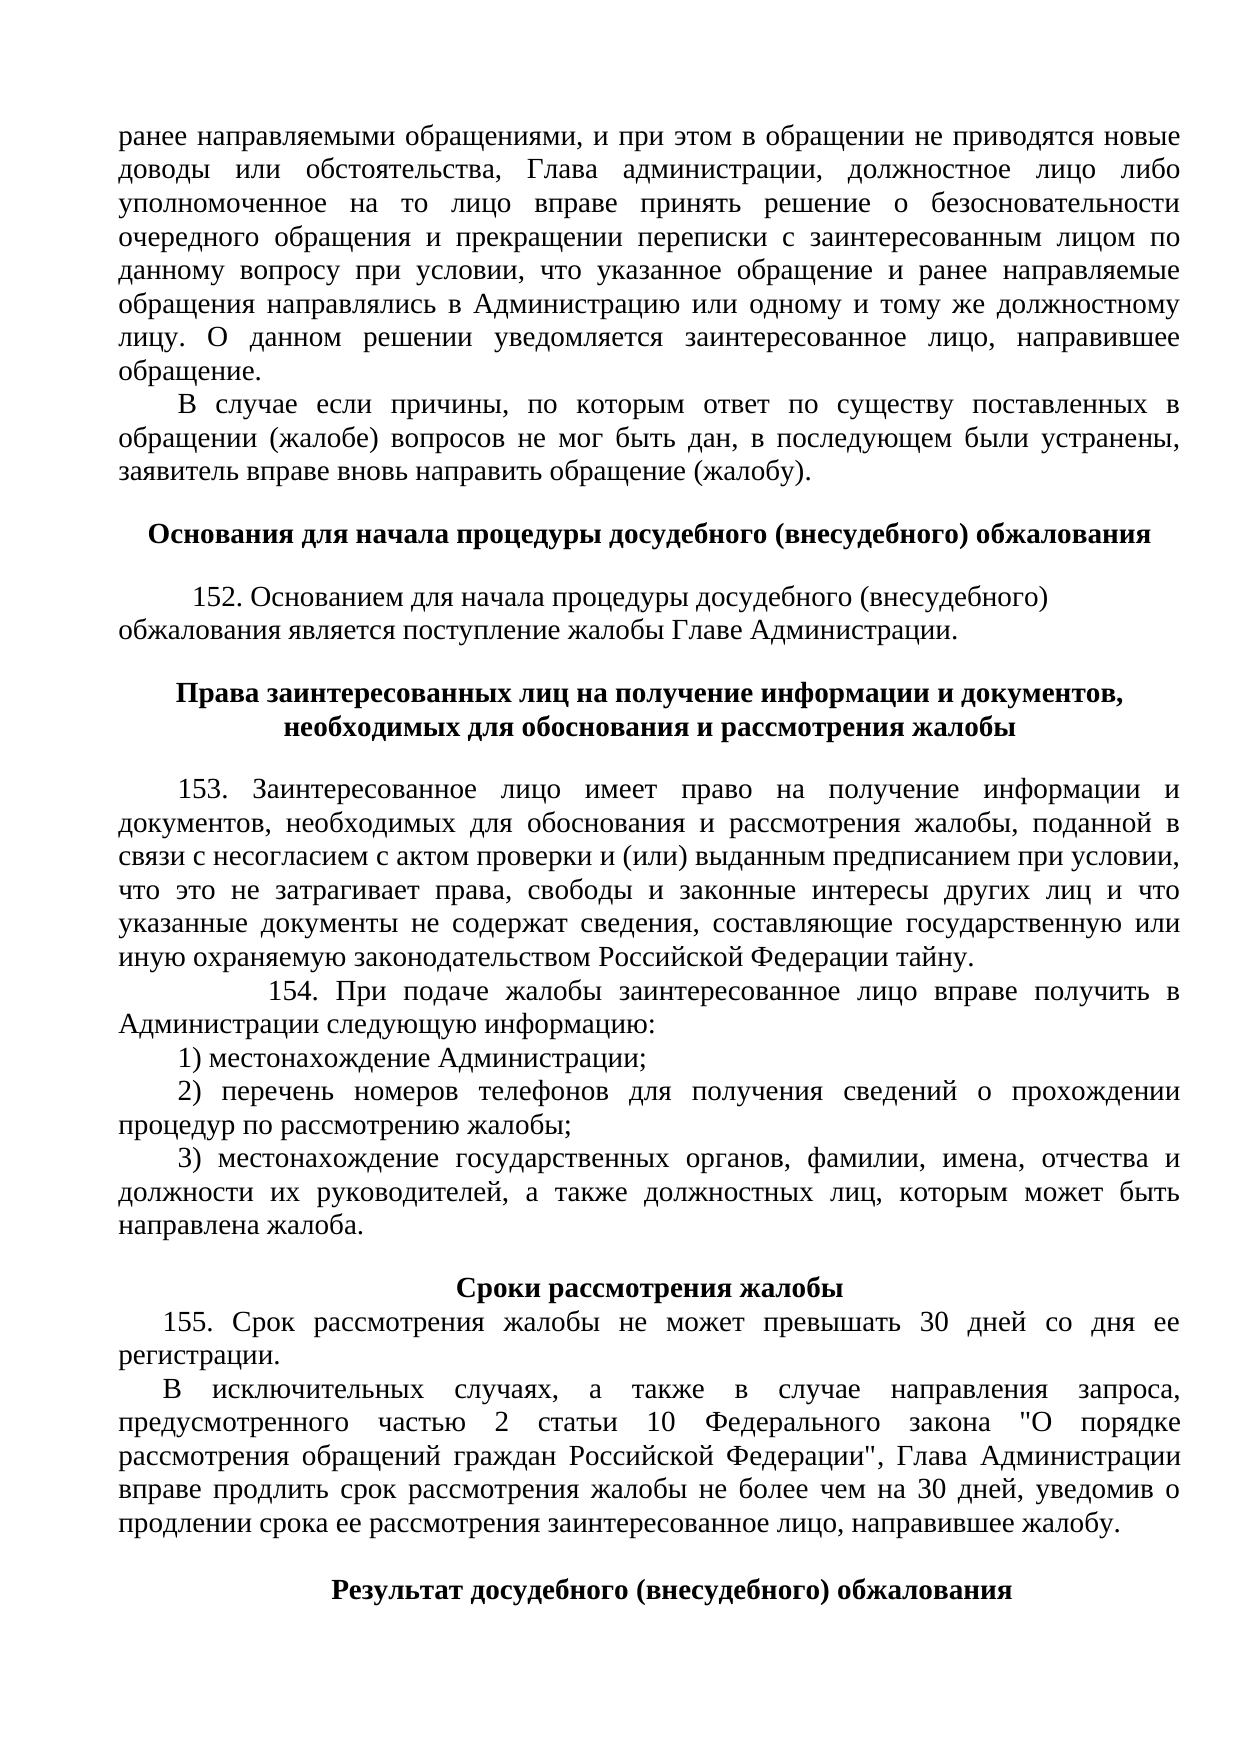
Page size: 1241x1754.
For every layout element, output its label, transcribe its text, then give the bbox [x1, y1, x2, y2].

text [118, 118, 1181, 386]
text 3) местонахождение государственных органов, фамилии, имена, отчества и должности их руководителей, а также должностных лиц, которым может быть направлена жалоба. [118, 1140, 1181, 1241]
text 2) перечень номеров телефонов для получения сведений о прохождении процедур по рассмотрению жалобы; [118, 1073, 1181, 1140]
text 155. Срок рассмотрения жалобы не может превышать 30 дней со дня ее регистрации. [118, 1304, 1181, 1371]
text 1) местонахождение Администрации; [118, 1040, 1181, 1073]
text 153. Заинтересованное лицо имеет право на получение информации и документов, необходимых для обоснования и рассмотрения жалобы, поданной в связи с несогласием с актом проверки и (или) выданным предписанием при условии, что это не затрагивает права, свободы и законные интересы других лиц и что указанные документы не содержат сведения, составляющие государственную или иную охраняемую законодательством Российской Федерации тайну. [118, 771, 1181, 973]
text Основания для начала процедуры досудебного (внесудебного) обжалования [118, 516, 1181, 550]
text В исключительных случаях, а также в случае направления запроса, предусмотренного частью 2 статьи 10 Федерального закона "О порядке рассмотрения обращений граждан Российской Федерации", Глава Администрации вправе продлить срок рассмотрения жалобы не более чем на 30 дней, уведомив о продлении срока ее рассмотрения заинтересованное лицо, направившее жалобу. [118, 1371, 1181, 1538]
text В случае если причины, по которым ответ по существу поставленных в обращении (жалобе) вопросов не мог быть дан, в последующем были устранены, заявитель вправе вновь направить обращение (жалобу). [118, 386, 1181, 487]
text 154. При подаче жалобы заинтересованное лицо вправе получить в Администрации следующую информацию: [118, 973, 1181, 1040]
text Сроки рассмотрения жалобы [118, 1270, 1181, 1304]
text Права заинтересованных лиц на получение информации и документов, необходимых для обоснования и рассмотрения жалобы [118, 675, 1181, 742]
text Результат досудебного (внесудебного) обжалования [118, 1572, 1181, 1606]
text 152. Основанием для начала процедуры досудебного (внесудебного) обжалования является поступление жалобы Главе Администрации. [118, 579, 1181, 646]
